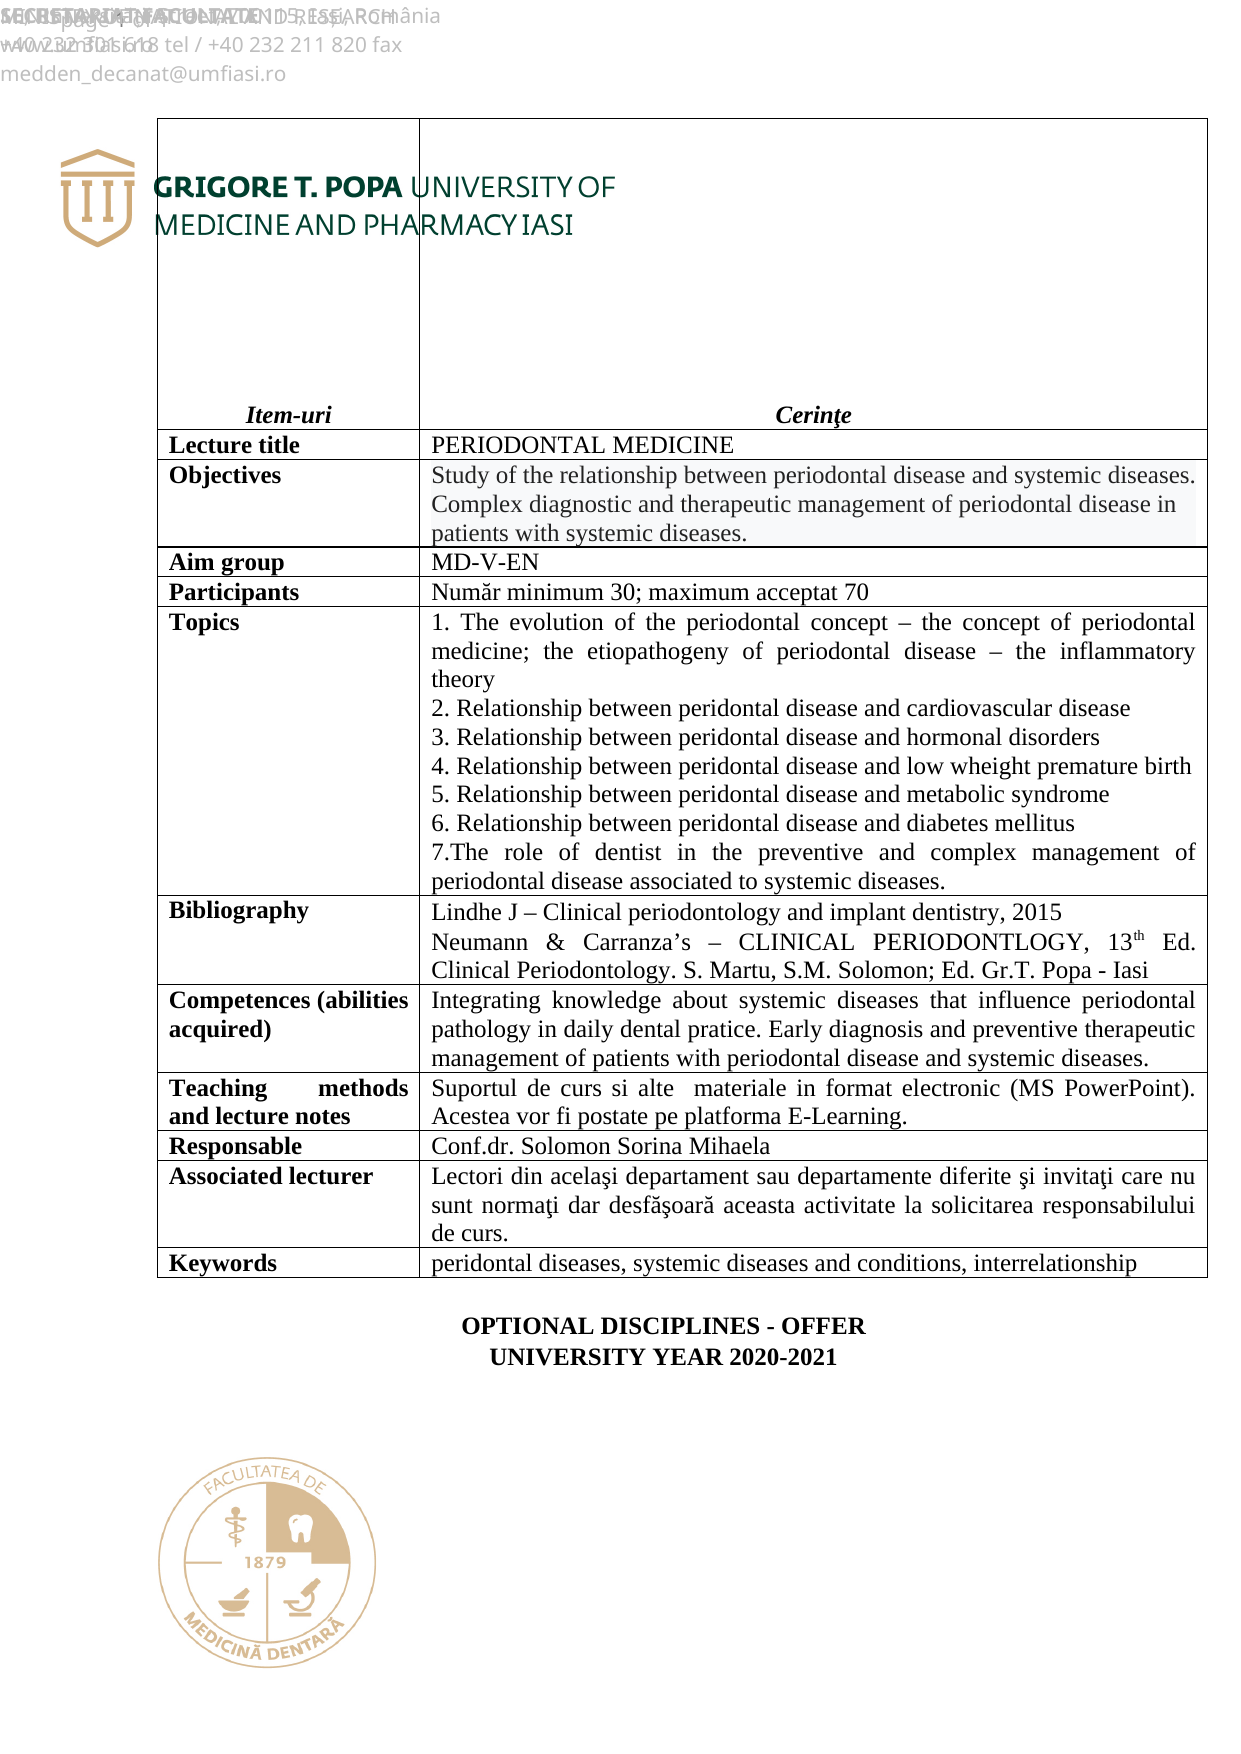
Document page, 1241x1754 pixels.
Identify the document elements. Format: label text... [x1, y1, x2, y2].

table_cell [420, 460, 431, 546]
table_cell Lectori din acelaşi departament sau departamente diferite şi invitaţi care nu sunt normaţi dar desfăşoară aceasta activitate la solicitarea responsabilului de curs. [420, 1161, 1207, 1247]
table_cell Lecture title [158, 430, 419, 459]
table_cell Competences (abilities acquired) [158, 985, 419, 1072]
table_header Cerinţe [420, 119, 1207, 429]
table_cell Integrating knowledge about systemic diseases that influence periodontal pathology in daily dental pratice. Early diagnosis and preventive therapeutic management of patients with periodontal disease and systemic diseases. [420, 985, 1207, 1072]
table_cell MD-V-EN [420, 548, 1207, 576]
table_header Item-uri [158, 119, 419, 429]
table_cell Număr minimum 30; maximum acceptat 70 [420, 577, 1207, 606]
table_cell Suportul de curs si alte materiale in format electronic (MS PowerPoint). Acestea vor fi postate pe platforma E-Learning. [420, 1073, 1207, 1130]
table_cell peridontal diseases, systemic diseases and conditions, interrelationship [420, 1248, 1207, 1277]
table_cell Associated lecturer [158, 1161, 419, 1247]
text UNIVERSITY YEAR 2020-2021 [157, 1341, 1169, 1372]
picture [59, 147, 157, 249]
table_cell Conf.dr. Solomon Sorina Mihaela [420, 1131, 1207, 1160]
table_cell PERIODONTAL MEDICINE [420, 430, 1207, 459]
table_cell 1. The evolution of the periodontal concept – the concept of periodontal medicine; the etiopathogeny of periodontal disease – the inflammatory theory 2. Relationship between peridontal disease and cardiovascular disease 3. Relationship between peridontal disease and hormonal disorders 4. Relationship between peridontal disease and low wheight premature birth 5. Relationship between peridontal disease and metabolic syndrome 6. Relationship between peridontal disease and diabetes mellitus 7.The role of dentist in the preventive and complex management of periodontal disease associated to systemic diseases. [420, 607, 1207, 894]
table_cell Bibliography [158, 896, 419, 984]
table_cell Teaching methods and lecture notes [158, 1073, 419, 1130]
table_cell Topics [158, 607, 419, 894]
table_cell Objectives [158, 460, 419, 546]
table_cell Aim group [158, 548, 419, 576]
table_cell Participants [158, 577, 419, 606]
text OPTIONAL DISCIPLINES - OFFER [157, 1309, 1169, 1341]
table_cell Lindhe J – Clinical periodontology and implant dentistry, 2015 Neumann & Carranza’s – CLINICAL PERIODONTLOGY, 13th Ed. Clinical Periodontology. S. Martu, S.M. Solomon; Ed. Gr.T. Popa - Iasi [420, 896, 1207, 984]
table_cell Responsable [158, 1131, 419, 1160]
picture [157, 1456, 377, 1669]
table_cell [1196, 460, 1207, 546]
table_cell Keywords [158, 1248, 419, 1277]
